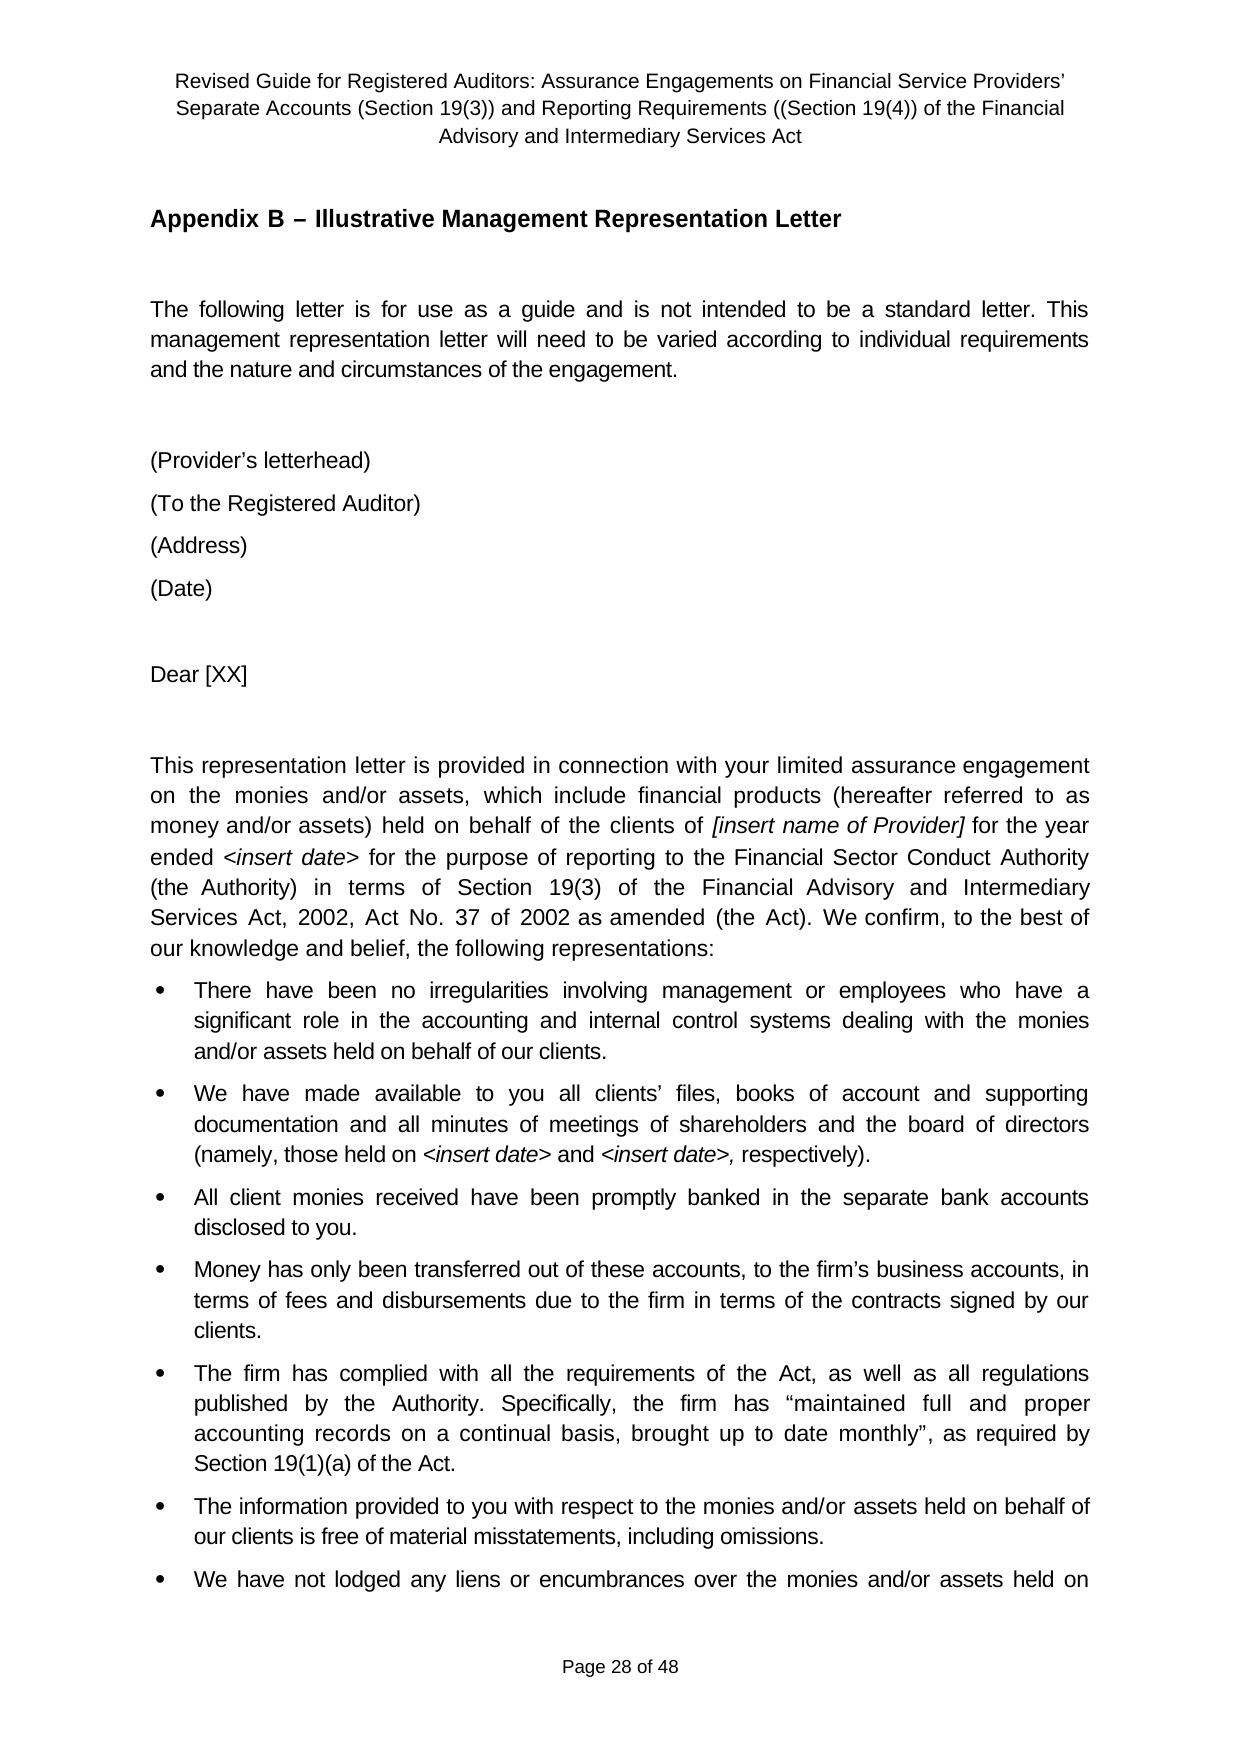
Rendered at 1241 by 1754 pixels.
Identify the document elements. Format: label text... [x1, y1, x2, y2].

list There have been no irregularities involving management or employees who have a significant role in the accounting and internal control systems dealing with the monies and/or assets held on behalf of our clients. [156, 977, 1090, 1064]
list The firm has complied with all the requirements of the Act, as well as all regulations published by the Authority. Specifically, the firm has “maintained full and proper accounting records on a continual basis, brought up to date monthly”, as required by Section 19(1)(a) of the Act. [156, 1359, 1090, 1476]
list All client monies received have been promptly banked in the separate bank accounts disclosed to you. [156, 1183, 1090, 1240]
text (Address) [150, 532, 1090, 559]
text (Date) [150, 575, 1090, 602]
text (Provider’s letterhead) [150, 447, 1090, 473]
text The following letter is for use as a guide and is not intended to be a standard letter. This management representation letter will need to be varied according to individual requirements and the nature and circumstances of the engagement. [150, 296, 1090, 382]
text This representation letter is provided in connection with your limited assurance engagement on the monies and/or assets, which include financial products (hereafter referred to as money and/or assets) held on behalf of the clients of [insert name of Provider] for the year ended <insert date> for the purpose of reporting to the Financial Sector Conduct Authority (the Authority) in terms of Section 19(3) of the Financial Advisory and Intermediary Services Act, 2002, Act No. 37 of 2002 as amended (the Act). We confirm, to the best of our knowledge and belief, the following representations: [150, 752, 1090, 961]
text Appendix B – Illustrative Management Representation Letter [150, 204, 1090, 233]
list The information provided to you with respect to the monies and/or assets held on behalf of our clients is free of material misstatements, including omissions. [156, 1493, 1090, 1549]
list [156, 1566, 1090, 1592]
list We have made available to you all clients’ files, books of account and supporting documentation and all minutes of meetings of shareholders and the board of directors (namely, those held on <insert date> and <insert date>, respectively). [156, 1080, 1090, 1167]
text (To the Registered Auditor) [150, 490, 1090, 516]
list Money has only been transferred out of these accounts, to the firm’s business accounts, in terms of fees and disbursements due to the firm in terms of the contracts signed by our clients. [156, 1256, 1090, 1343]
text Dear [XX] [150, 661, 1090, 687]
